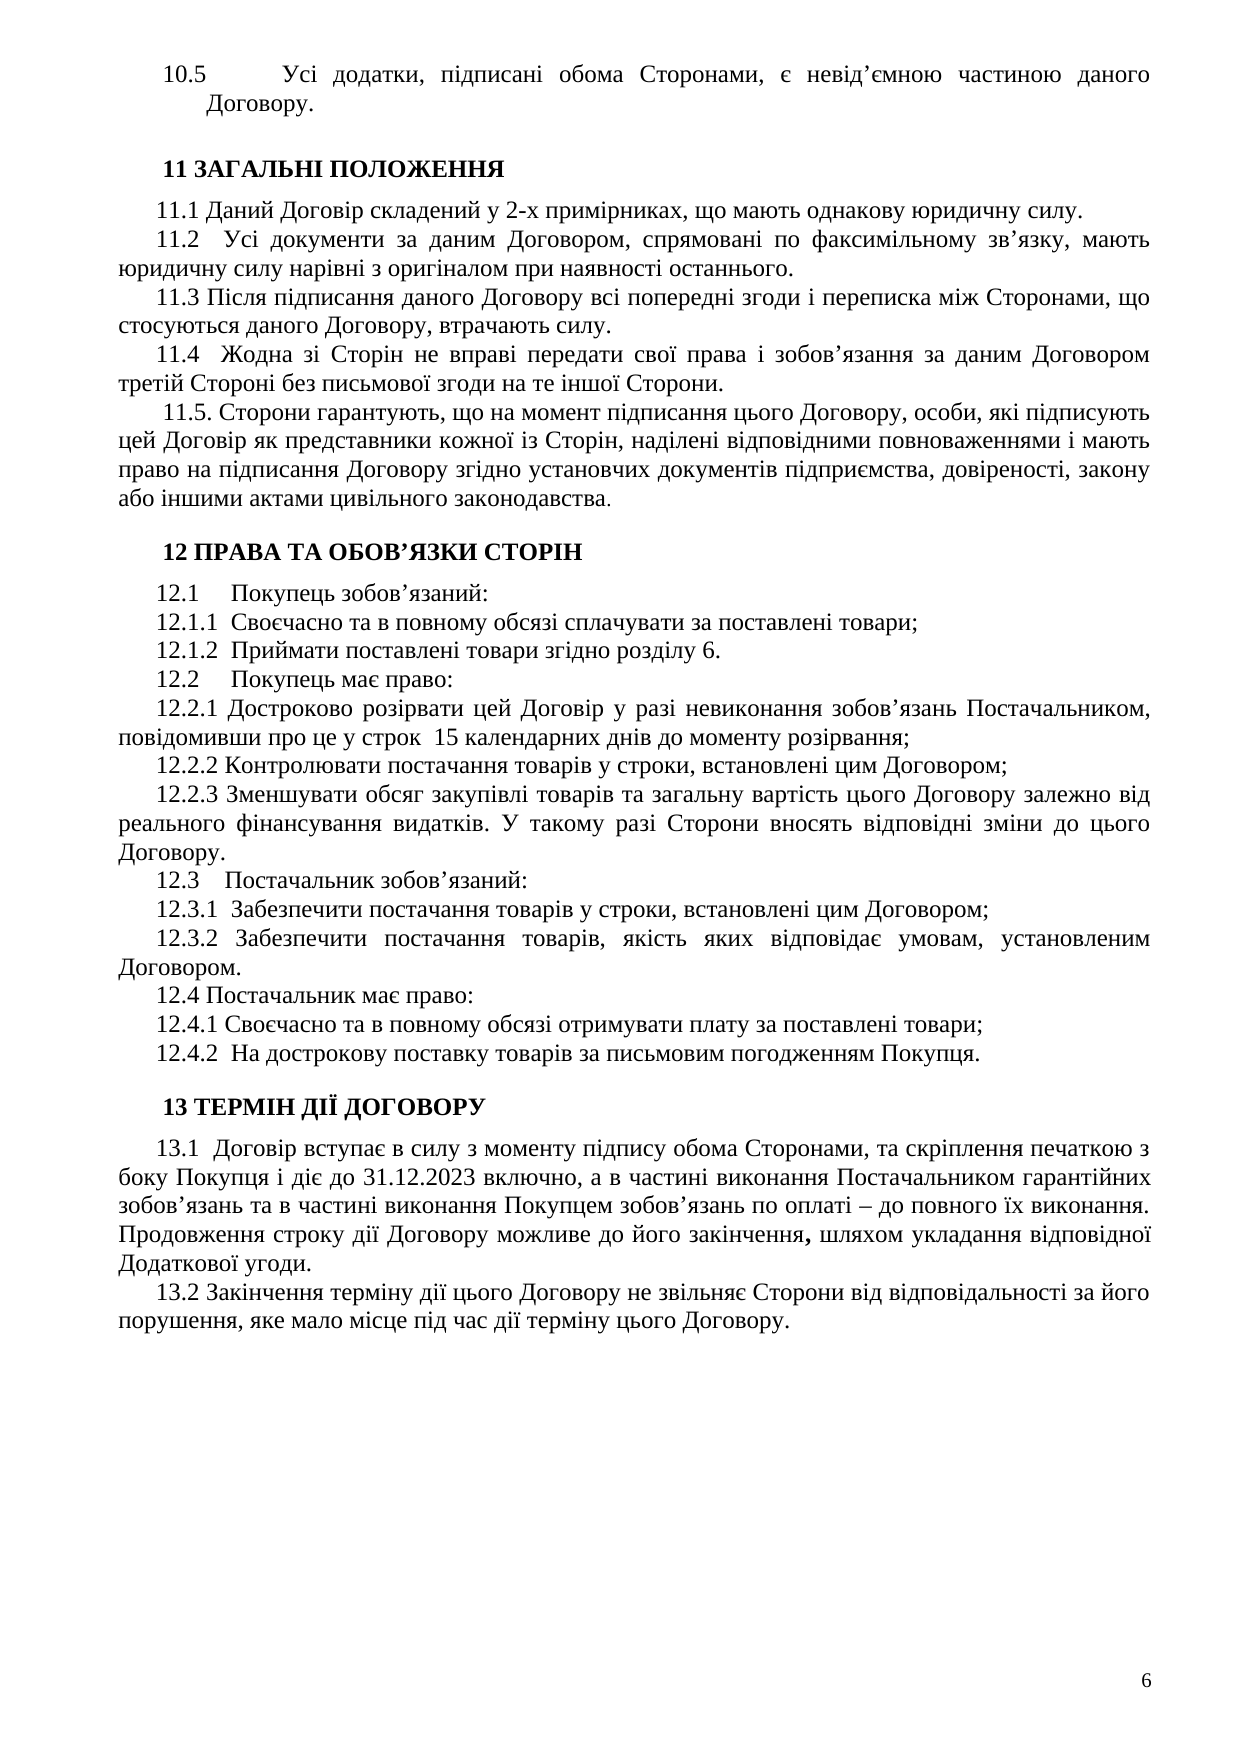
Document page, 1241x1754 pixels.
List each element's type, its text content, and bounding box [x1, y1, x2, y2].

text 12.3 Постачальник зобов’язаний: [118, 865, 1152, 894]
text 11.5. Сторони гарантують, що на момент підписання цього Договору, особи, які підписують цей Договір як представники кожної із Сторін, наділені відповідними повноваженнями і мають право на підписання Договору згідно установчих документів підприємства, довіреності, закону або іншими актами цивільного законодавства. [118, 397, 1152, 512]
text 12.1 Покупець зобов’язаний: [118, 578, 1152, 607]
text 11.4 Жодна зі Сторін не вправі передати свої права і зобов’язання за даним Договором третій Стороні без письмової згоди на те іншої Сторони. [118, 339, 1152, 397]
text 13.2 Закінчення терміну дії цього Договору не звільняє Сторони від відповідальності за його порушення, яке мало місце під час дії терміну цього Договору. [118, 1277, 1152, 1334]
text 12.2.3 Зменшувати обсяг закупівлі товарів та загальну вартість цього Договору залежно від реального фінансування видатків. У такому разі Сторони вносять відповідні зміни до цього Договору. [118, 779, 1152, 865]
text 12.3.2 Забезпечити постачання товарів, якість яких відповідає умовам, установленим Договором. [118, 923, 1152, 980]
text 12.1.2 Приймати поставлені товари згідно розділу 6. [118, 635, 1152, 664]
list Усі додатки, підписані обома Сторонами, є невід’ємною частиною даного Договору. [162, 59, 1152, 117]
text 12.3.1 Забезпечити постачання товарів у строки, встановлені цим Договором; [118, 894, 1152, 923]
text 12.2 Покупець має право: [118, 664, 1152, 693]
text 11.2 Усі документи за даним Договором, спрямовані по факсимільному зв’язку, мають юридичну силу нарівні з оригіналом при наявності останнього. [118, 224, 1152, 282]
text 12.1.1 Своєчасно та в повному обсязі сплачувати за поставлені товари; [118, 607, 1152, 635]
text 12 ПРАВА ТА ОБОВ’ЯЗКИ СТОРІН [118, 537, 1152, 565]
text 12.4.1 Своєчасно та в повному обсязі отримувати плату за поставлені товари; [118, 1009, 1152, 1038]
text 13 ТЕРМІН ДІЇ ДОГОВОРУ [118, 1092, 1152, 1120]
text 13.1 Договір вступає в силу з моменту підпису обома Сторонами, та скріплення печаткою з боку Покупця і діє до 31.12.2023 включно, а в частині виконання Постачальником гарантійних зобов’язань та в частині виконання Покупцем зобов’язань по оплаті – до повного їх виконання. Продовження строку дії Договору можливе до його закінчення, шляхом укладання відповідної Додаткової угоди. [118, 1133, 1152, 1277]
text 11.3 Після підписання даного Договору всі попередні згоди і переписка між Сторонами, що стосуються даного Договору, втрачають силу. [118, 282, 1152, 339]
text 11.1 Даний Договір складений у 2-х примірниках, що мають однакову юридичну силу. [118, 195, 1152, 224]
text 12.4 Постачальник має право: [118, 980, 1152, 1009]
text 12.2.2 Контролювати постачання товарів у строки, встановлені цим Договором; [118, 750, 1152, 779]
text 12.2.1 Достроково розірвати цей Договір у разі невиконання зобов’язань Постачальником, повідомивши про це у строк 15 календарних днів до моменту розірвання; [118, 693, 1152, 750]
text 11 ЗАГАЛЬНІ ПОЛОЖЕННЯ [118, 154, 1152, 183]
list На дострокову поставку товарів за письмовим погодженням Покупця. [156, 1038, 1152, 1067]
